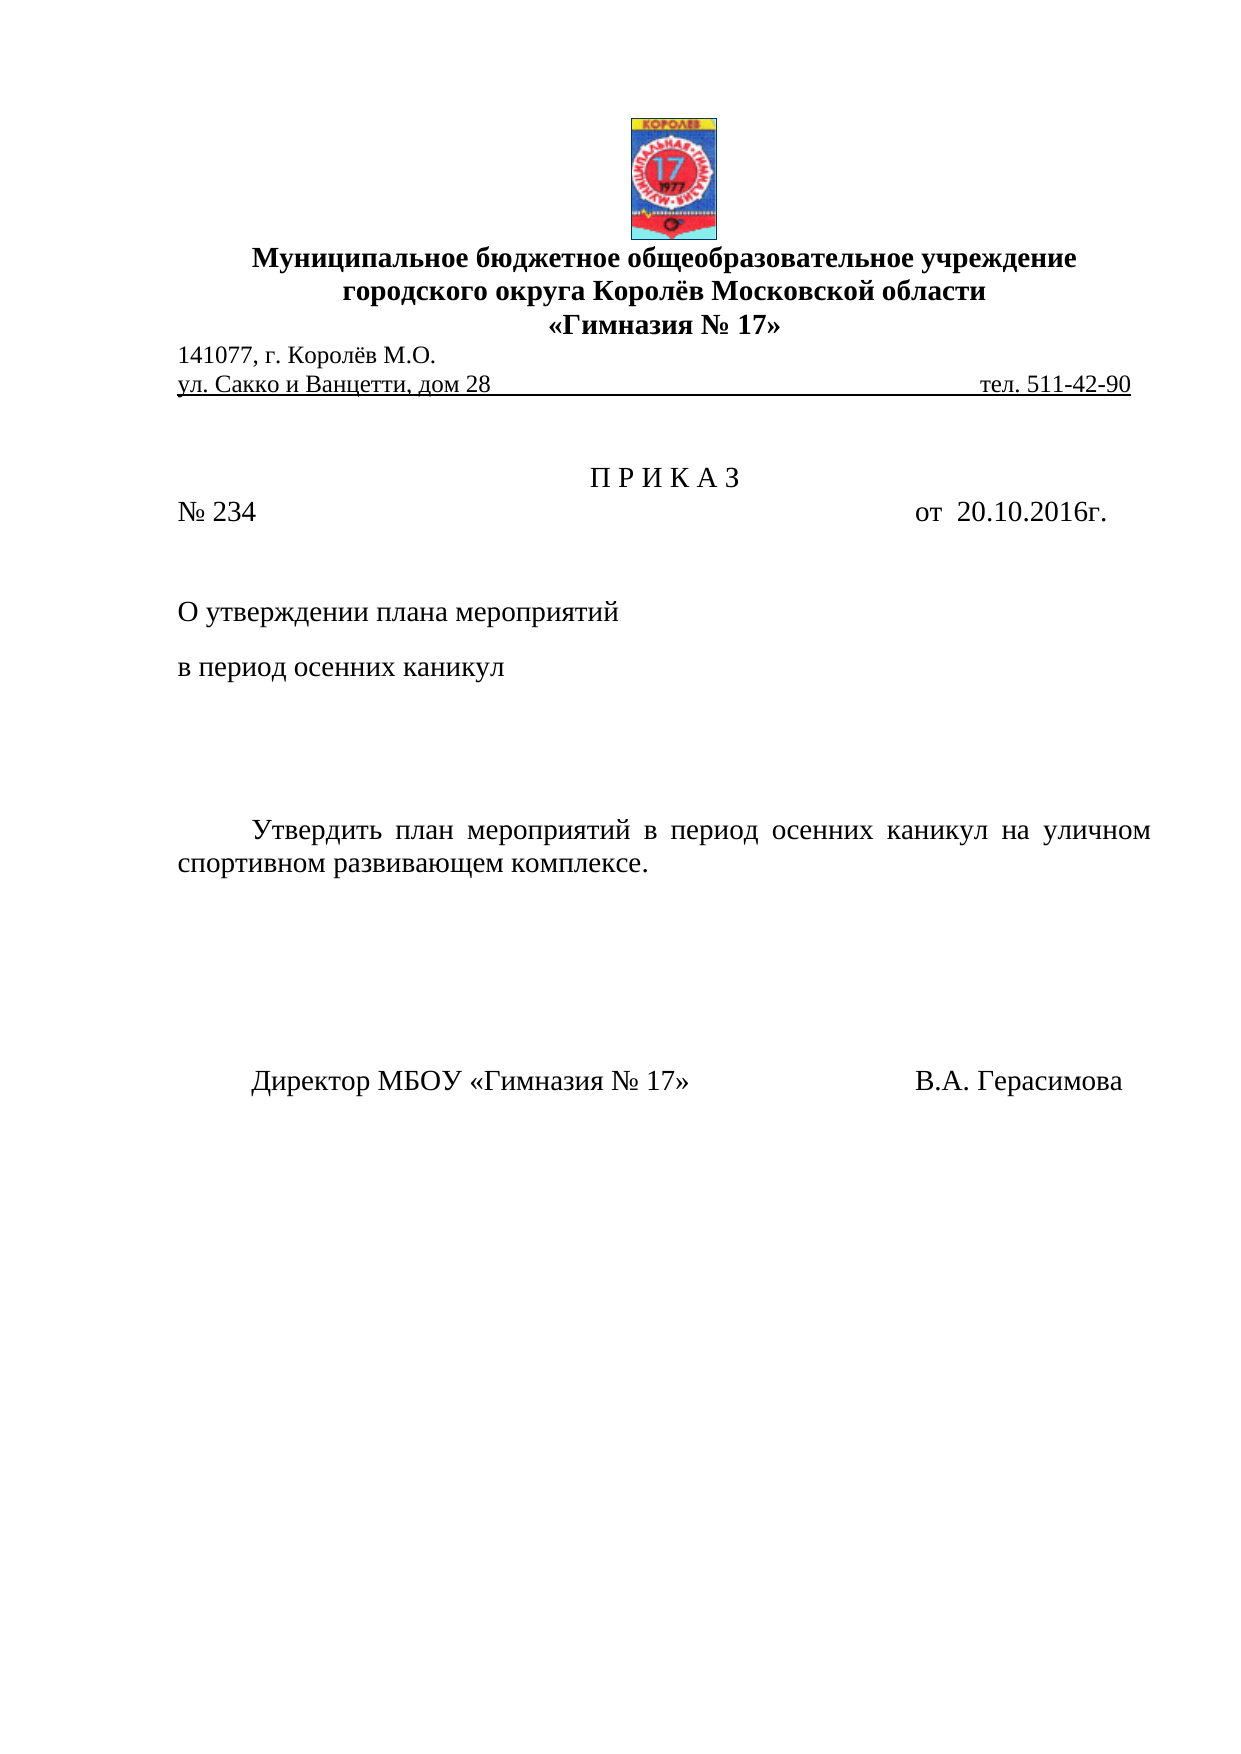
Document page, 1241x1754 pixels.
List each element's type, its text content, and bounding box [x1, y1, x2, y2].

text «Гимназия № 17» [177, 307, 1152, 341]
text ул. Сакко и Ванцетти, дом 28 тел. 511-42-90 [177, 369, 1152, 398]
text Утвердить план мероприятий в период осенних каникул на уличном спортивном развивающем комплексе. [177, 812, 1152, 879]
picture [632, 119, 716, 239]
text № 234 от 20.10.2016г. [177, 494, 1152, 527]
text О утверждении плана мероприятий [177, 594, 1152, 628]
text П Р И К А З [177, 460, 1152, 494]
text Директор МБОУ «Гимназия № 17» В.А. Герасимова [177, 1063, 1152, 1097]
text в период осенних каникул [177, 649, 1152, 682]
text . Королёв М.О. [177, 341, 1152, 369]
text Муниципальное бюджетное общеобразовательное учреждение городского округа Королёв Московской области [177, 240, 1152, 307]
